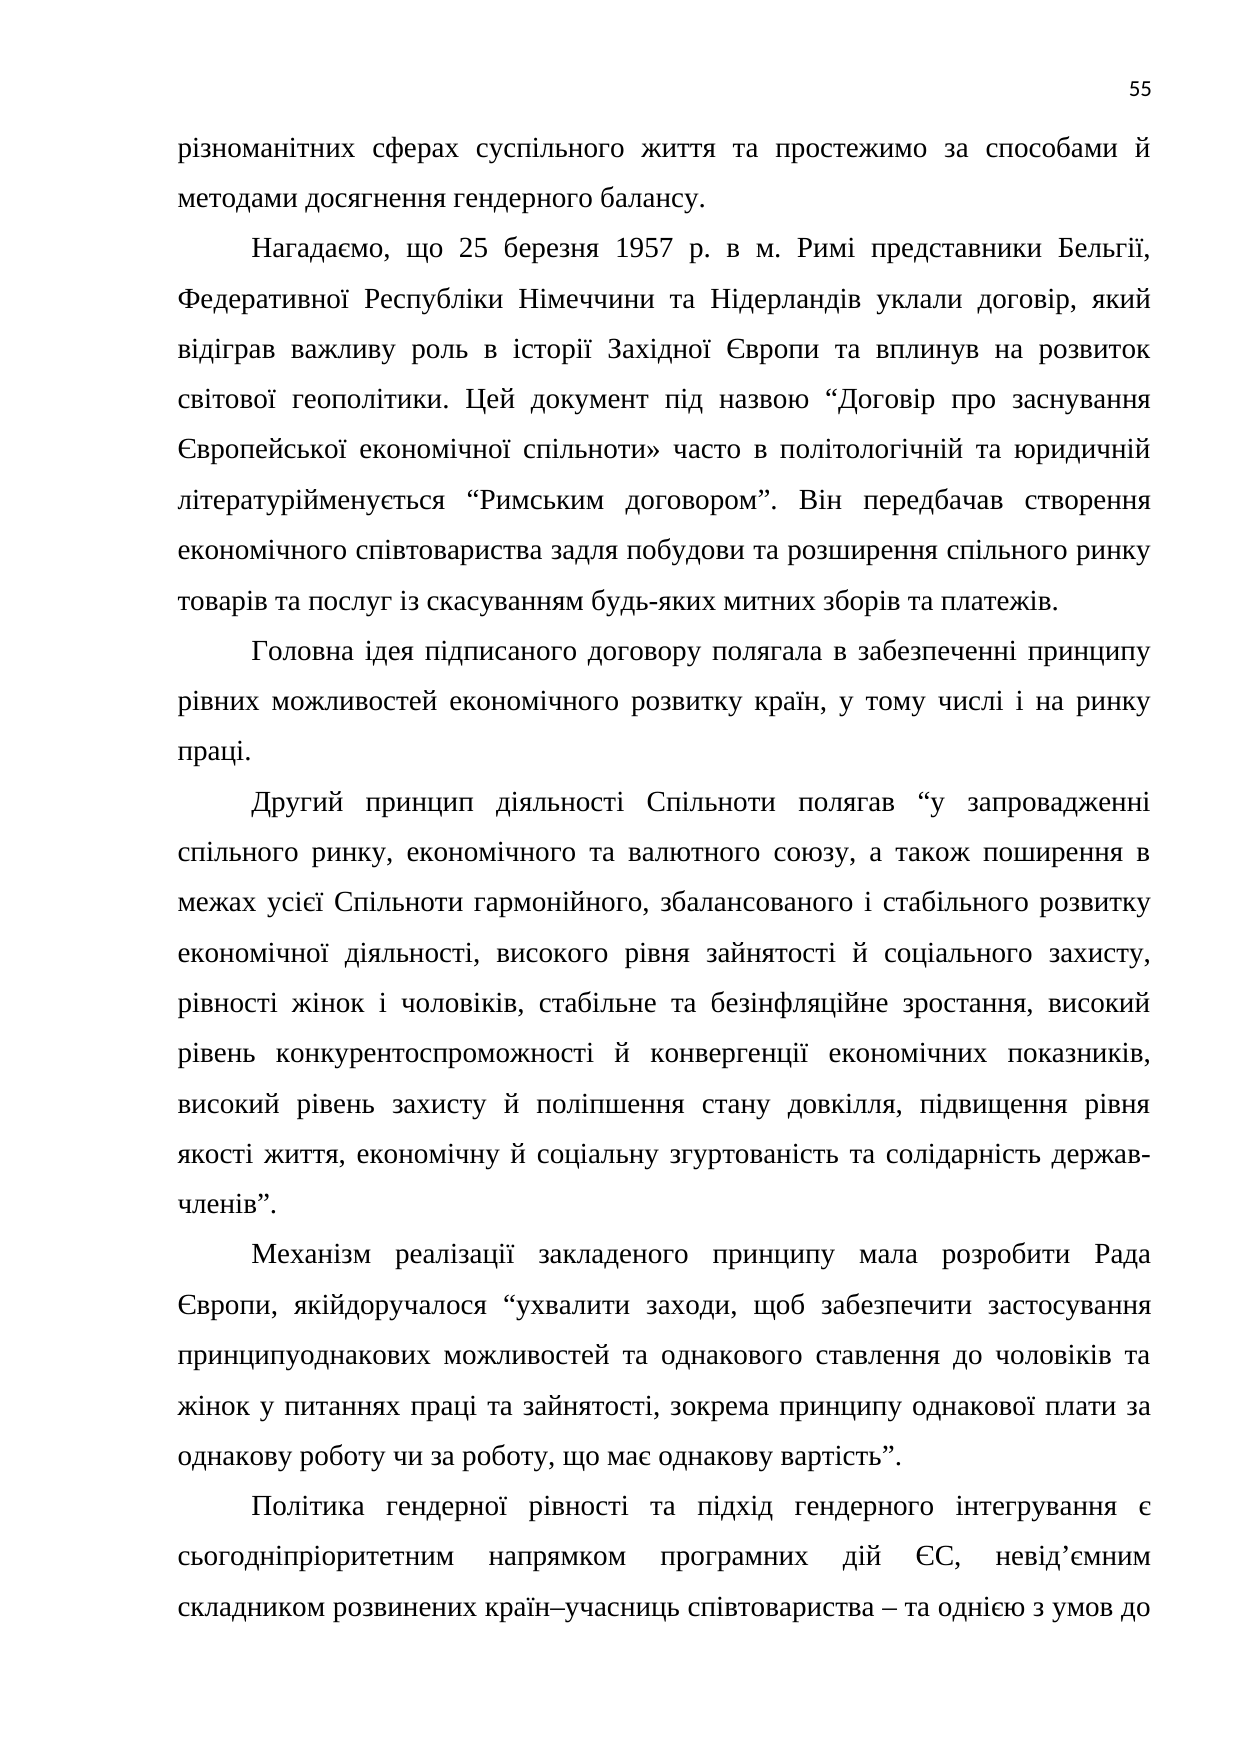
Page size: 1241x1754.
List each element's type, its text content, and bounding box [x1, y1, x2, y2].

list Другий принцип діяльності Спільноти полягав “у запровадженні спільного ринку, економічного та валютного союзу, а також поширення в межах усієї Спільноти гармонійного, збалансованого і стабільного розвитку економічної діяльності, високого рівня зайнятості й соціального захисту, рівності жінок і чоловіків, стабільне та безінфляційне зростання, високий рівень конкурентоспроможності й конвергенції економічних показників, високий рівень захисту й поліпшення стану довкілля, підвищення рівня якості життя, економічну й соціальну згуртованість та солідарність держав-членів”. [177, 784, 1152, 1220]
list Механізм реалізації закладеного принципу мала розробити Рада Європи, якійдоручалося “ухвалити заходи, щоб забезпечити застосування принципуоднакових можливостей та однакового ставлення до чоловіків та жінок у питаннях праці та зайнятості, зокрема принципу однакової плати за однакову роботу чи за роботу, що має однакову вартість”. [177, 1237, 1152, 1471]
list Нагадаємо, що 25 березня 1957 р. в м. Римі представники Бельгії, Федеративної Республіки Німеччини та Нідерландів уклали договір, який відіграв важливу роль в історії Західної Європи та вплинув на розвиток світової геополітики. Цей документ під назвою “Договір про заснування Європейської економічної спільноти» часто в політологічній та юридичній літературійменується “Римським договором”. Він передбачав створення економічного співтовариства задля побудови та розширення спільного ринку товарів та послуг із скасуванням будь-яких митних зборів та платежів. [177, 230, 1152, 616]
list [177, 130, 1152, 214]
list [177, 1488, 1152, 1622]
list Головна ідея підписаного договору полягала в забезпеченні принципу рівних можливостей економічного розвитку країн, у тому числі і на ринку праці. [177, 633, 1152, 767]
